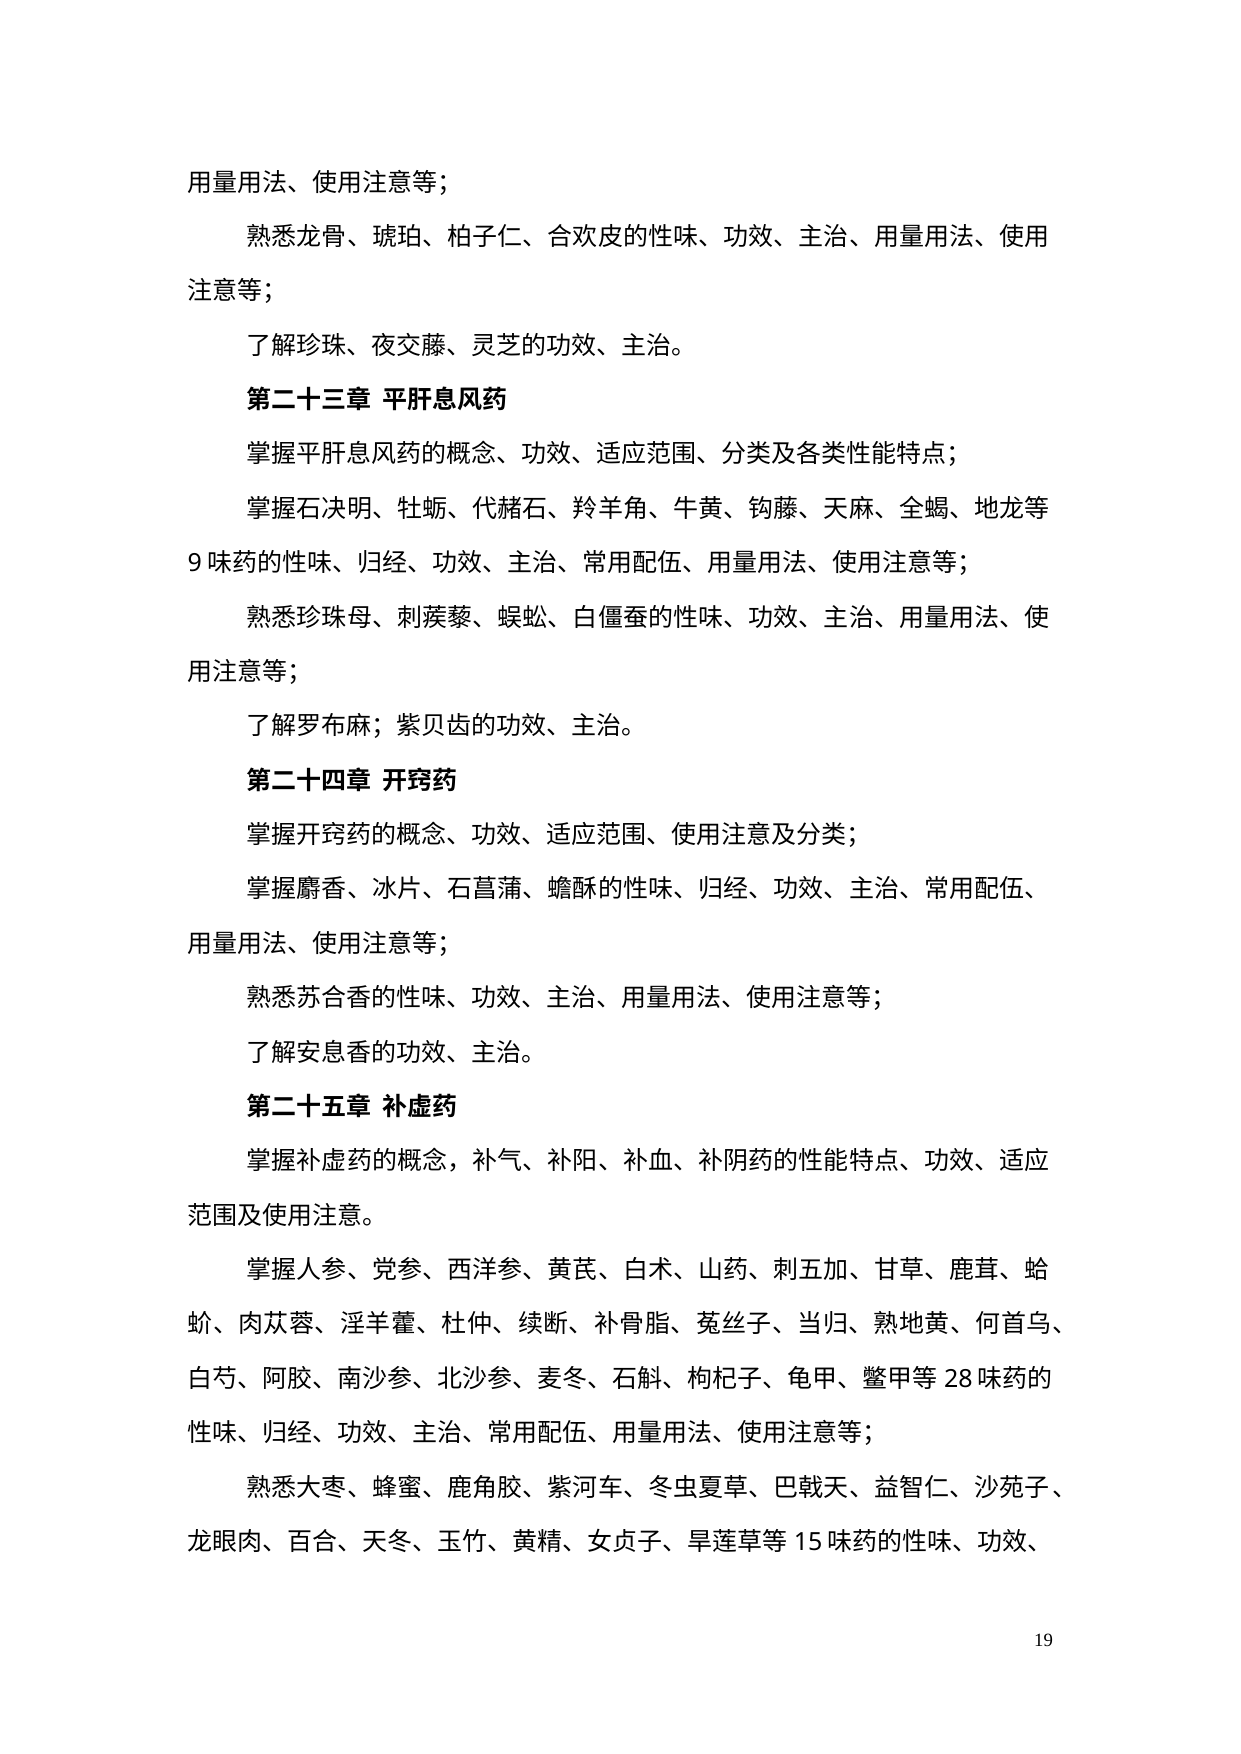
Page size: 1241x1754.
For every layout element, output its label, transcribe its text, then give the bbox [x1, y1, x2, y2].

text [187, 162, 1053, 198]
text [187, 1467, 1053, 1558]
text 掌握平肝息风药的概念、功效、适应范围、分类及各类性能特点； [187, 434, 1053, 470]
text 第二十五章 补虚药 [246, 1086, 1053, 1123]
text 熟悉龙骨、琥珀、柏子仁、合欢皮的性味、功效、主治、用量用法、使用注意等； [187, 216, 1053, 307]
text 掌握开窍药的概念、功效、适应范围、使用注意及分类； [187, 814, 1053, 851]
text 掌握石决明、牡蛎、代赭石、羚羊角、牛黄、钩藤、天麻、全蝎、地龙等9味药的性味、归经、功效、主治、常用配伍、用量用法、使用注意等； [187, 488, 1053, 579]
text 掌握人参、党参、西洋参、黄芪、白术、山药、刺五加、甘草、鹿茸、蛤蚧、肉苁蓉、淫羊藿、杜仲、续断、补骨脂、菟丝子、当归、熟地黄、何首乌、白芍、阿胶、南沙参、北沙参、麦冬、石斛、枸杞子、龟甲、鳖甲等28味药的性味、归经、功效、主治、常用配伍、用量用法、使用注意等； [187, 1249, 1053, 1449]
text 第二十四章 开窍药 [246, 760, 1053, 796]
text 掌握补虚药的概念，补气、补阳、补血、补阴药的性能特点、功效、适应范围及使用注意。 [187, 1141, 1053, 1231]
text 掌握麝香、冰片、石菖蒲、蟾酥的性味、归经、功效、主治、常用配伍、用量用法、使用注意等； [187, 869, 1053, 959]
text 熟悉苏合香的性味、功效、主治、用量用法、使用注意等； [187, 978, 1053, 1014]
text 熟悉珍珠母、刺蒺藜、蜈蚣、白僵蚕的性味、功效、主治、用量用法、使用注意等； [187, 597, 1053, 688]
text 了解珍珠、夜交藤、灵芝的功效、主治。 [187, 325, 1053, 361]
text 了解安息香的功效、主治。 [187, 1032, 1053, 1068]
text 了解罗布麻；紫贝齿的功效、主治。 [187, 706, 1053, 742]
text 第二十三章 平肝息风药 [246, 379, 1053, 416]
